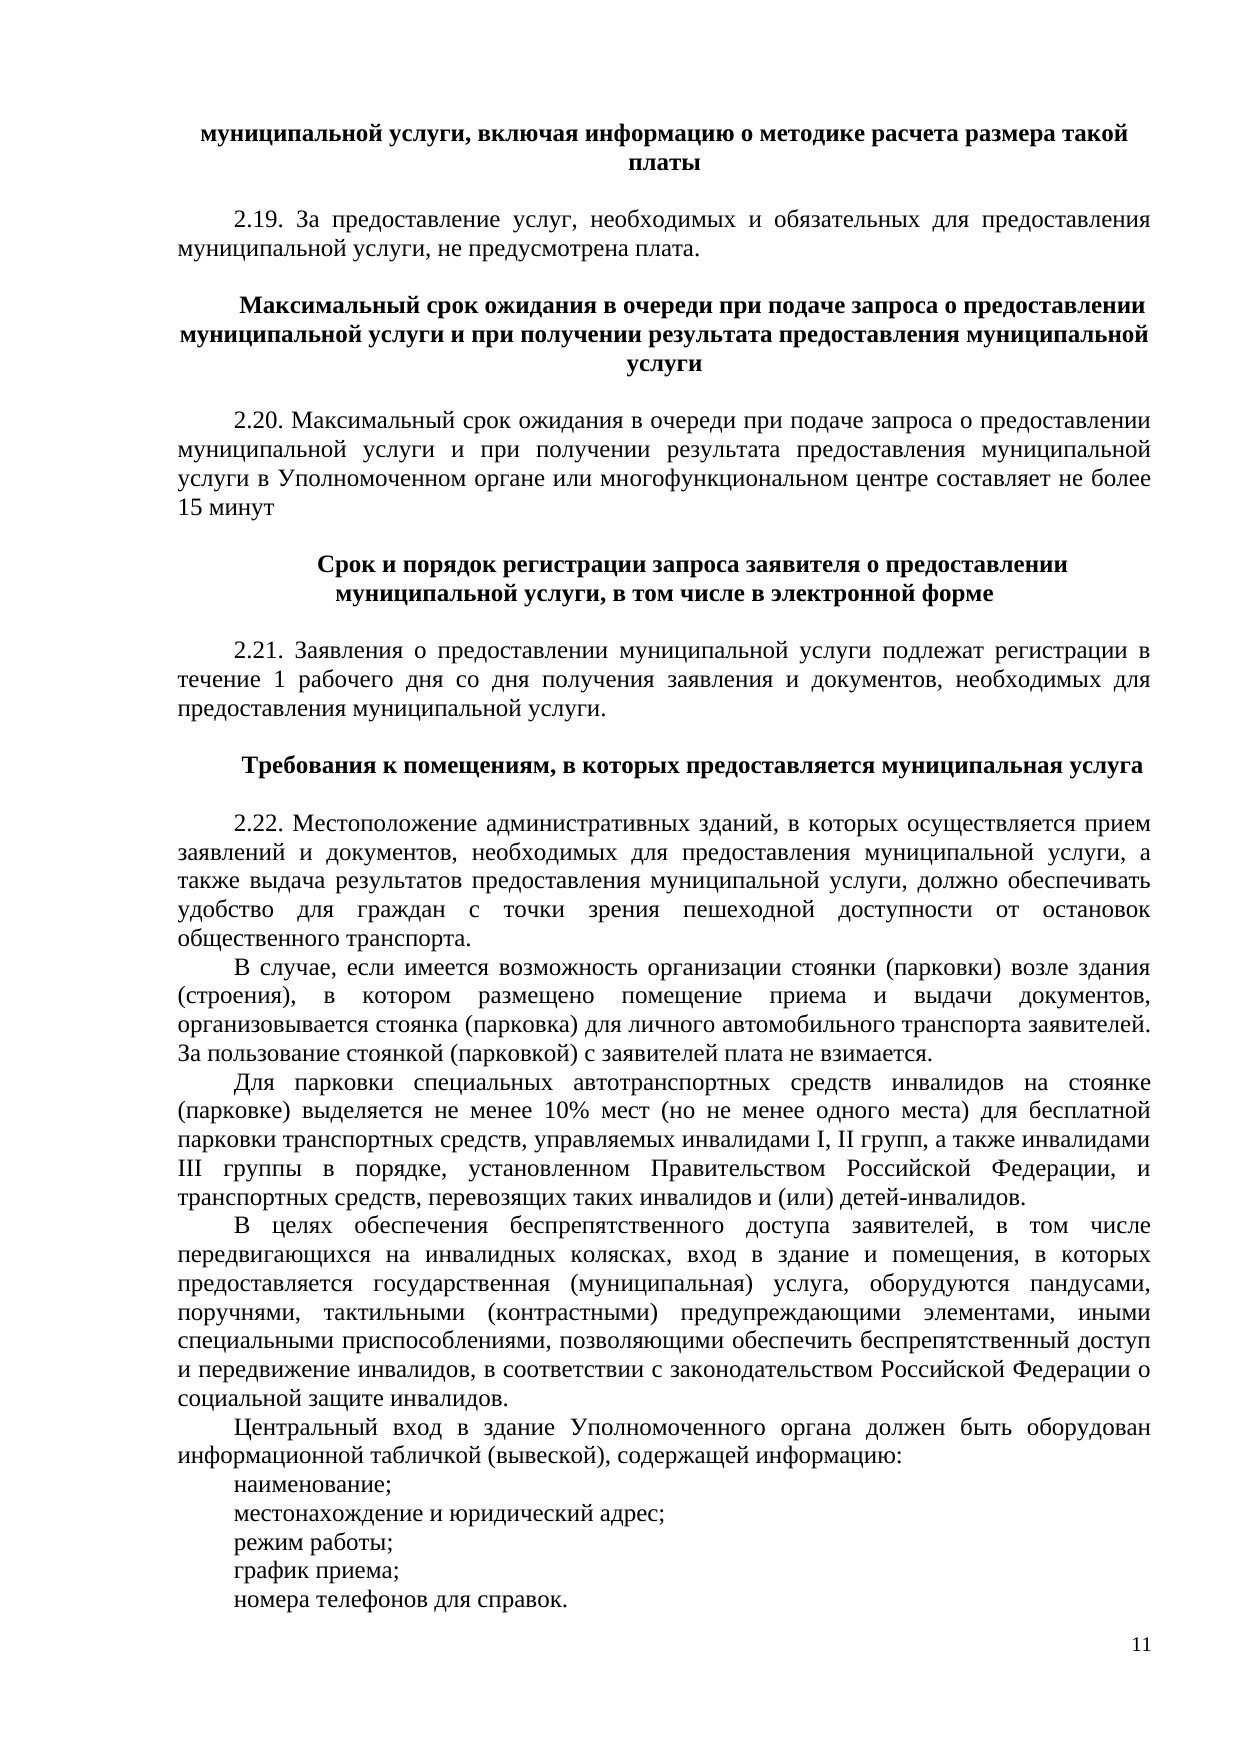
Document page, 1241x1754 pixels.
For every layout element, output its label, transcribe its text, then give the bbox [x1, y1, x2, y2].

text Для парковки специальных автотранспортных средств инвалидов на стоянке (парковке) выделяется не менее 10% мест (но не менее одного места) для бесплатной парковки транспортных средств, управляемых инвалидами I, II групп, а также инвалидами III группы в порядке, установленном Правительством Российской Федерации, и транспортных средств, перевозящих таких инвалидов и (или) детей-инвалидов. [177, 1067, 1152, 1211]
text В случае, если имеется возможность организации стоянки (парковки) возле здания (строения), в котором размещено помещение приема и выдачи документов, организовывается стоянка (парковка) для личного автомобильного транспорта заявителей. За пользование стоянкой (парковкой) с заявителей плата не взимается. [177, 952, 1152, 1067]
text наименование; [177, 1469, 1152, 1498]
text Центральный вход в здание Уполномоченного органа должен быть оборудован информационной табличкой (вывеской), содержащей информацию: [177, 1412, 1152, 1469]
text Максимальный срок ожидания в очереди при подаче запроса о предоставлении муниципальной услуги и при получении результата предоставления муниципальной услуги [177, 291, 1152, 377]
text 2.21. Заявления о предоставлении муниципальной услуги подлежат регистрации в течение 1 рабочего дня со дня получения заявления и документов, необходимых для предоставления муниципальной услуги. [177, 636, 1152, 722]
text Требования к помещениям, в которых предоставляется муниципальная услуга [177, 751, 1152, 779]
text 2.19. За предоставление услуг, необходимых и обязательных для предоставления муниципальной услуги, не предусмотрена плата. [177, 204, 1152, 262]
text 2.20. Максимальный срок ожидания в очереди при подаче запроса о предоставлении муниципальной услуги и при получении результата предоставления муниципальной услуги в Уполномоченном органе или многофункциональном центре составляет не более 15 минут [177, 406, 1152, 521]
text режим работы; [177, 1527, 1152, 1556]
text график приема; [177, 1556, 1152, 1584]
text номера телефонов для справок. [177, 1584, 1152, 1613]
text 2.22. Местоположение административных зданий, в которых осуществляется прием заявлений и документов, необходимых для предоставления муниципальной услуги, а также выдача результатов предоставления муниципальной услуги, должно обеспечивать удобство для граждан с точки зрения пешеходной доступности от остановок общественного транспорта. [177, 808, 1152, 952]
text В целях обеспечения беспрепятственного доступа заявителей, в том числе передвигающихся на инвалидных колясках, вход в здание и помещения, в которых предоставляется государственная (муниципальная) услуга, оборудуются пандусами, поручнями, тактильными (контрастными) предупреждающими элементами, иными специальными приспособлениями, позволяющими обеспечить беспрепятственный доступ и передвижение инвалидов, в соответствии с законодательством Российской Федерации о социальной защите инвалидов. [177, 1211, 1152, 1412]
text местонахождение и юридический адрес; [177, 1498, 1152, 1527]
text Срок и порядок регистрации запроса заявителя о предоставлении муниципальной услуги, в том числе в электронной форме [177, 549, 1152, 607]
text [177, 118, 1152, 176]
